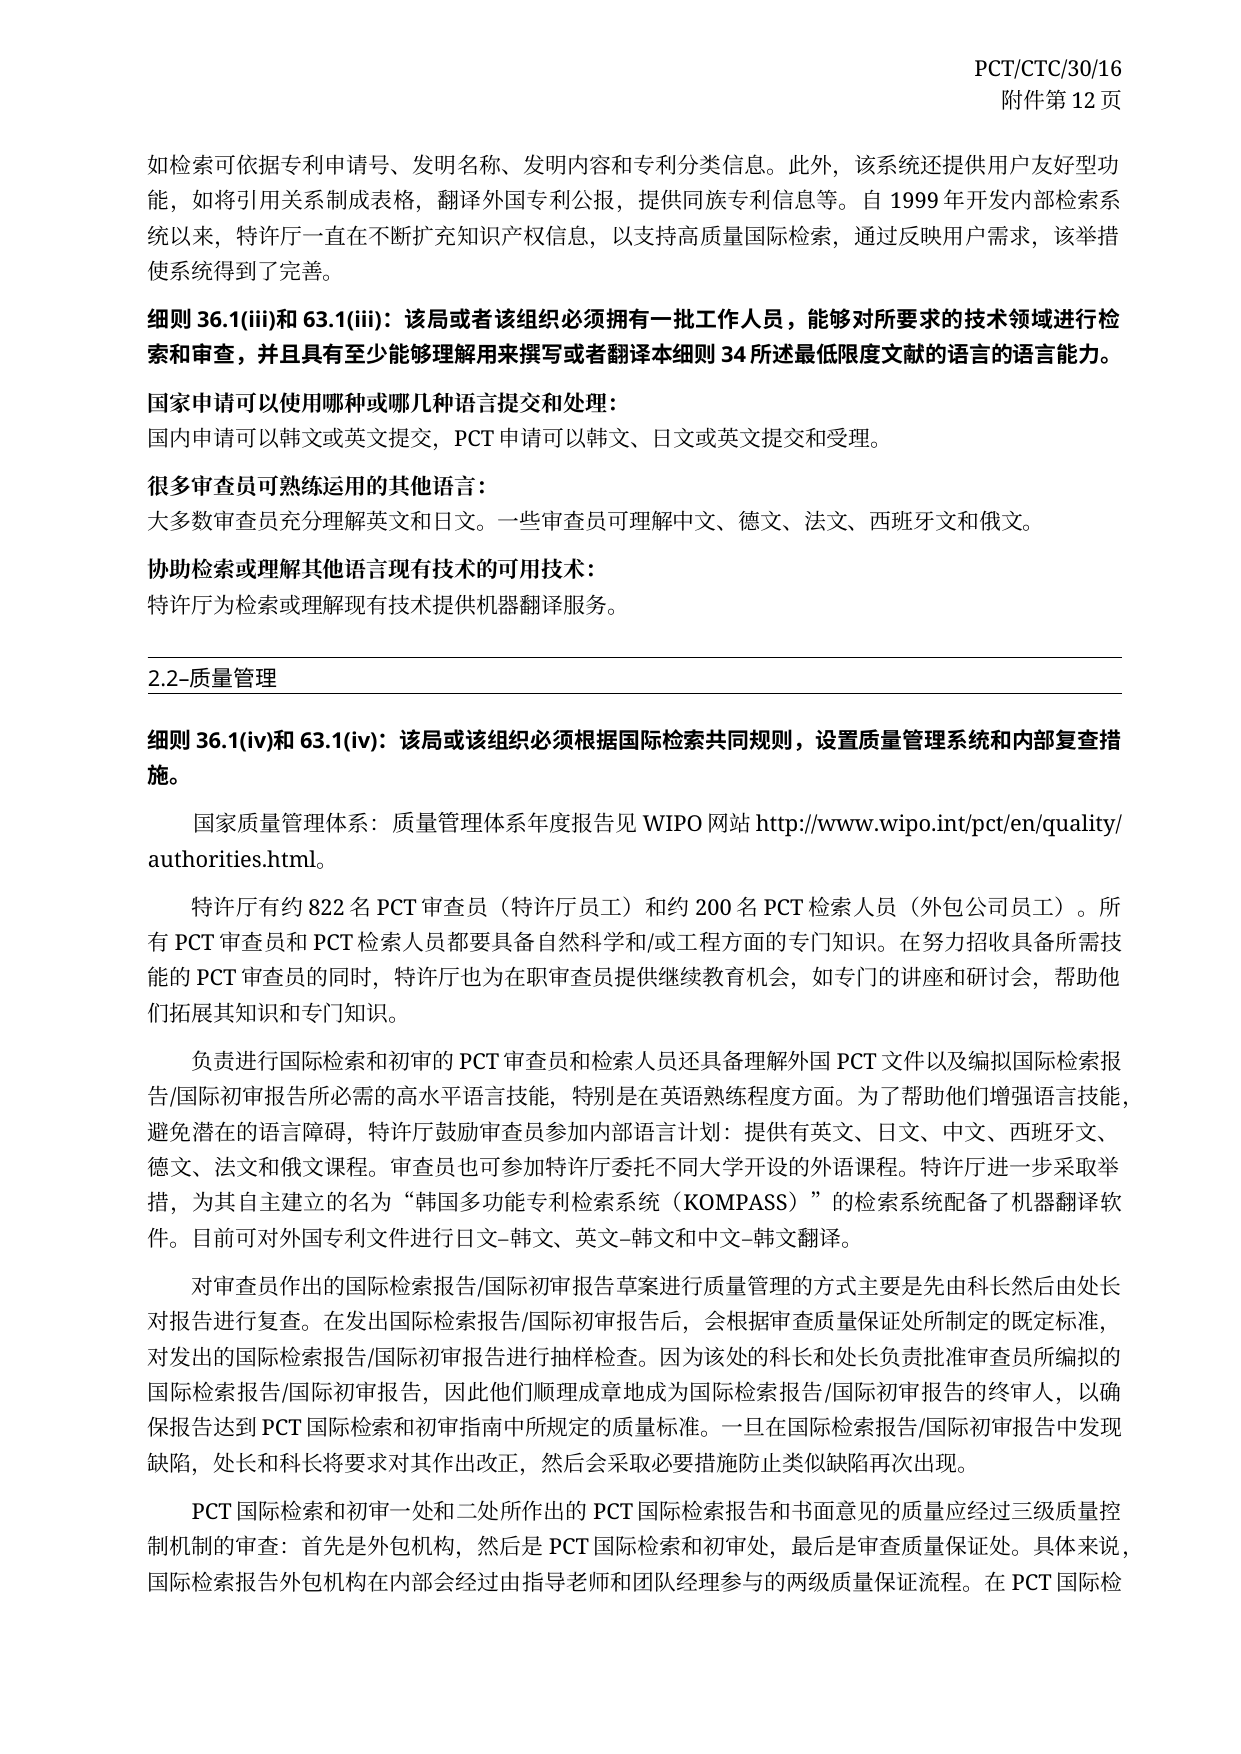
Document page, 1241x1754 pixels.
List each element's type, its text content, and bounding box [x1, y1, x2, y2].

text 国家质量管理体系：质量管理体系年度报告见WIPO网站http://www.wipo.int/pct/en/quality/‌authorities.html。 [148, 803, 1122, 873]
text 对审查员作出的国际检索报告/国际初审报告草案进行质量管理的方式主要是先由科长然后由处长对报告进行复查。在发出国际检索报告/国际初审报告后，会根据审查质量保证处所制定的既定标准，对发出的国际检索报告/国际初审报告进行抽样检查。因为该处的科长和处长负责批准审查员所编拟的国际检索报告/国际初审报告，因此他们顺理成章地成为国际检索报告/国际初审报告的终审人，以确保报告达到PCT国际检索和初审指南中所规定的质量标准。一旦在国际检索报告/国际初审报告中发现缺陷，处长和科长将要求对其作出改正，然后会采取必要措施防止类似缺陷再次出现。 [148, 1265, 1122, 1478]
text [148, 1490, 1122, 1596]
text 国家申请可以使用哪种或哪几种语言提交和处理： 国内申请可以韩文或英文提交，PCT申请可以韩文、日文或英文提交和受理。 [148, 382, 1122, 453]
subtitle 2.2–质量管理 [148, 658, 1122, 693]
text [148, 144, 1122, 286]
text 协助检索或理解其他语言现有技术的可用技术： 特许厅为检索或理解现有技术提供机器翻译服务。 [148, 548, 1122, 619]
text 特许厅有约822名PCT审查员（特许厅员工）和约200名PCT检索人员（外包公司员工）。所有PCT审查员和PCT检索人员都要具备自然科学和/或工程方面的专门知识。在努力招收具备所需技能的PCT审查员的同时，特许厅也为在职审查员提供继续教育机会，如专门的讲座和研讨会，帮助他们拓展其知识和专门知识。 [148, 886, 1122, 1028]
text 细则36.1(iii)和63.1(iii)：该局或者该组织必须拥有一批工作人员，能够对所要求的技术领域进行检索和审查，并且具有至少能够理解用来撰写或者翻译本细则34所述最低限度文献的语言的语言能力。 [148, 298, 1122, 369]
text 细则36.1(iv)和63.1(iv)：该局或该组织必须根据国际检索共同规则，设置质量管理系统和内部复查措施。 [148, 719, 1122, 790]
text 很多审查员可熟练运用的其他语言： 大多数审查员充分理解英文和日文。一些审查员可理解中文、德文、法文、西班牙文和俄文。 [148, 465, 1122, 536]
text 负责进行国际检索和初审的PCT审查员和检索人员还具备理解外国PCT文件以及编拟国际检索报告/国际初审报告所必需的高水平语言技能，特别是在英语熟练程度方面。为了帮助他们增强语言技能，避免潜在的语言障碍，特许厅鼓励审查员参加内部语言计划：提供有英文、日文、中文、西班牙文、德文、法文和俄文课程。审查员也可参加特许厅委托不同大学开设的外语课程。特许厅进一步采取举措，为其自主建立的名为“韩国多功能专利检索系统（KOMPASS）”的检索系统配备了机器翻译软件。目前可对外国专利文件进行日文–韩文、英文–韩文和中文–韩文翻译。 [148, 1040, 1122, 1253]
